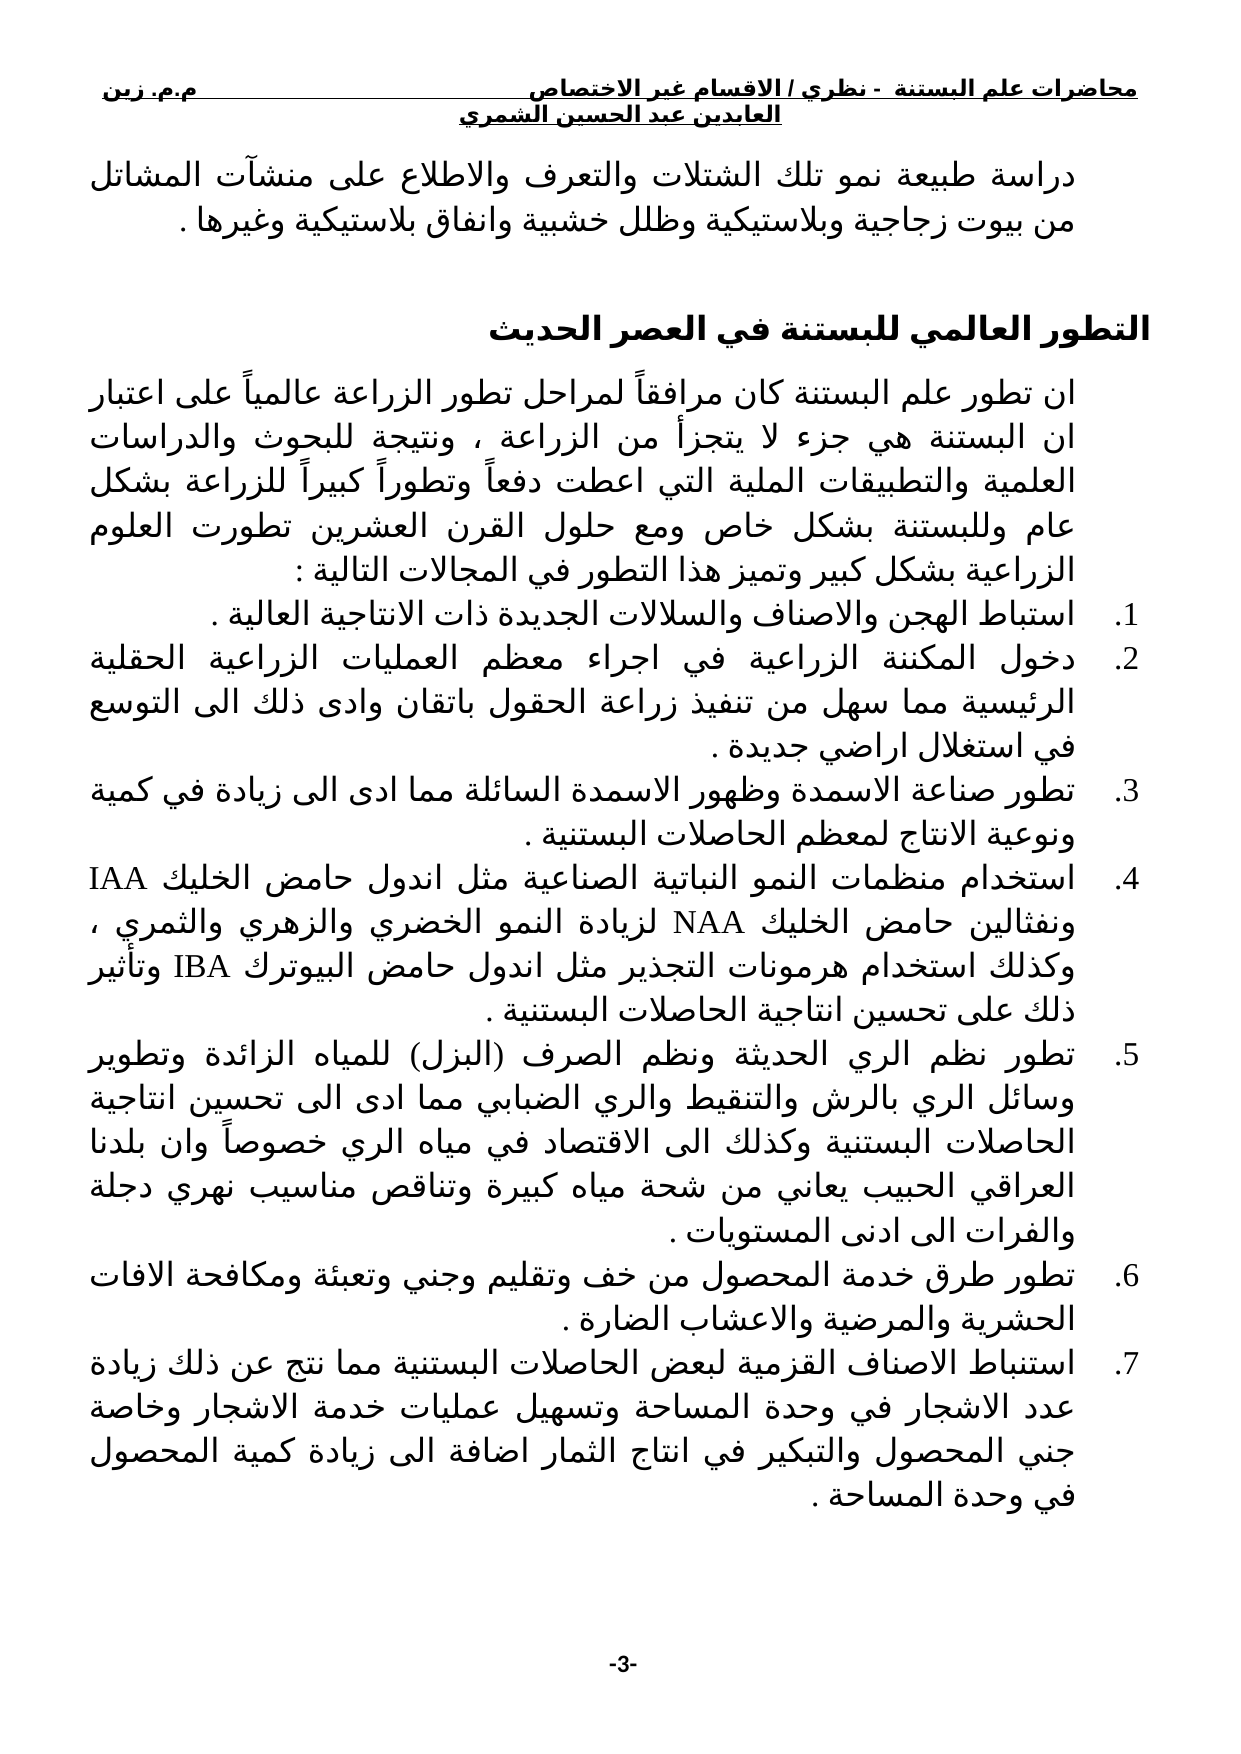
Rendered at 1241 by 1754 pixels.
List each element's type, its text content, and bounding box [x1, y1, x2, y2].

list دخول المكننة الزراعية في اجراء معظم العمليات الزراعية الحقلية الرئيسية مما سهل من تنفيذ زراعة الحقول باتقان وادى ذلك الى التوسع في استغلال اراضي جديدة . [89, 638, 1114, 764]
list استخدام منظمات النمو النباتية الصناعية مثل اندول حامض الخليك IAA ونفثالين حامض الخليك NAA لزيادة النمو الخضري والزهري والثمري ، وكذلك استخدام هرمونات التجذير مثل اندول حامض البيوترك IBA وتأثير ذلك على تحسين انتاجية الحاصلات البستنية . [89, 858, 1114, 1029]
list تطور طرق خدمة المحصول من خف وتقليم وجني وتعبئة ومكافحة الافات الحشرية والمرضية والاعشاب الضارة . [89, 1255, 1114, 1337]
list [89, 156, 1077, 238]
list استباط الهجن والاصناف والسلالات الجديدة ذات الانتاجية العالية . [89, 594, 1114, 632]
text التطور العالمي للبستنة في العصر الحديث [89, 309, 1152, 347]
list تطور صناعة الاسمدة وظهور الاسمدة السائلة مما ادى الى زيادة في كمية ونوعية الانتاج لمعظم الحاصلات البستنية . [89, 770, 1114, 853]
list تطور نظم الري الحديثة ونظم الصرف (البزل) للمياه الزائدة وتطوير وسائل الري بالرش والتنقيط والري الضبابي مما ادى الى تحسين انتاجية الحاصلات البستنية وكذلك الى الاقتصاد في مياه الري خصوصاً وان بلدنا العراقي الحبيب يعاني من شحة مياه كبيرة وتناقص مناسيب نهري دجلة والفرات الى ادنى المستويات . [89, 1034, 1114, 1249]
list ان تطور علم البستنة كان مرافقاً لمراحل تطور الزراعة عالمياً على اعتبار ان البستنة هي جزء لا يتجزأ من الزراعة ، ونتيجة للبحوث والدراسات العلمية والتطبيقات الملية التي اعطت دفعاً وتطوراً كبيراً للزراعة بشكل عام وللبستنة بشكل خاص ومع حلول القرن العشرين تطورت العلوم الزراعية بشكل كبير وتميز هذا التطور في المجالات التالية : [89, 374, 1077, 588]
list استنباط الاصناف القزمية لبعض الحاصلات البستنية مما نتج عن ذلك زيادة عدد الاشجار في وحدة المساحة وتسهيل عمليات خدمة الاشجار وخاصة جني المحصول والتبكير في انتاج الثمار اضافة الى زيادة كمية المحصول في وحدة المساحة . [89, 1343, 1114, 1513]
